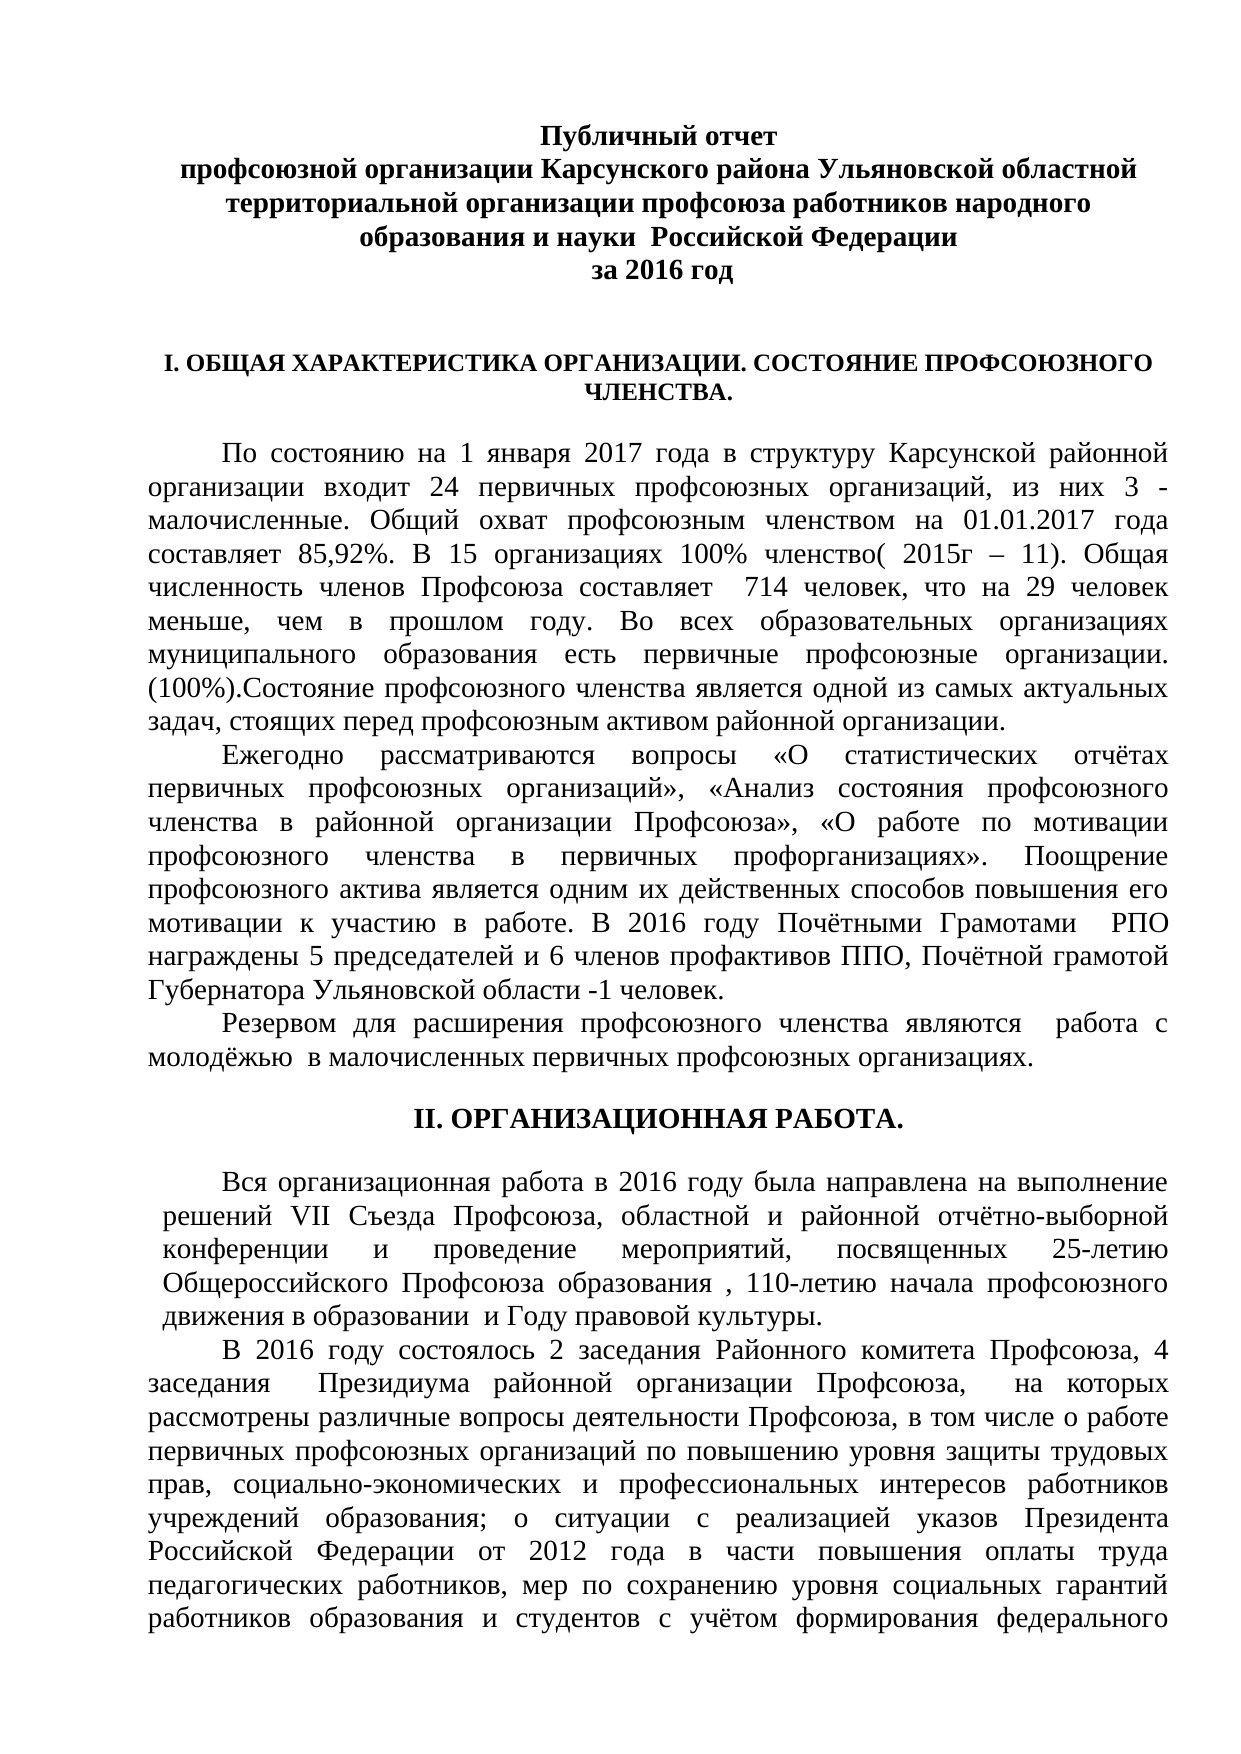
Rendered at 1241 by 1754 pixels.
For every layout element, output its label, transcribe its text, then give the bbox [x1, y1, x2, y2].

text Ежегодно рассматриваются вопросы «О статистических отчётах первичных профсоюзных организаций», «Анализ состояния профсоюзного членства в районной организации Профсоюза», «О работе по мотивации профсоюзного членства в первичных профорганизациях». Поощрение профсоюзного актива является одним их действенных способов повышения его мотивации к участию в работе. В 2016 году Почётными Грамотами РПО награждены 5 председателей и 6 членов профактивов ППО, Почётной грамотой Губернатора Ульяновской области -1 человек. [148, 737, 1169, 1005]
text II. ОРГАНИЗАЦИОННАЯ РАБОТА. [148, 1102, 1169, 1135]
text I. ОБЩАЯ ХАРАКТЕРИСТИКА ОРГАНИЗАЦИИ. СОСТОЯНИЕ ПРОФСОЮЗНОГО ЧЛЕНСТВА. [148, 348, 1169, 406]
text Вся организационная работа в 2016 году была направлена на выполнение решений VII Съезда Профсоюза, областной и районной отчётно-выборной конференции и проведение мероприятий, посвященных 25-летию Общероссийского Профсоюза образования , 110-летию начала профсоюзного движения в образовании и Году правовой культуры. [162, 1164, 1169, 1332]
text Резервом для расширения профсоюзного членства являются работа с молодёжью в малочисленных первичных профсоюзных организациях. [148, 1005, 1169, 1072]
text за 2016 год [148, 252, 1169, 286]
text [148, 1332, 1169, 1634]
text По состоянию на 1 января 2017 года в структуру Карсунской районной организации входит 24 первичных профсоюзных организаций, из них 3 - малочисленные. Общий охват профсоюзным членством на 01.01.2017 года составляет 85,92%. В 15 организациях 100% членство( 2015г – 11). Общая численность членов Профсоюза составляет 714 человек, что на 29 человек меньше, чем в прошлом году. Во всех образовательных организациях муниципального образования есть первичные профсоюзные организации.(100%).Состояние профсоюзного членства является одной из самых актуальных задач, стоящих перед профсоюзным активом районной организации. [148, 435, 1169, 737]
text профсоюзной организации Карсунского района Ульяновской областной территориальной организации профсоюза работников народного образования и науки Российской Федерации [148, 152, 1169, 252]
text Публичный отчет [148, 118, 1169, 152]
